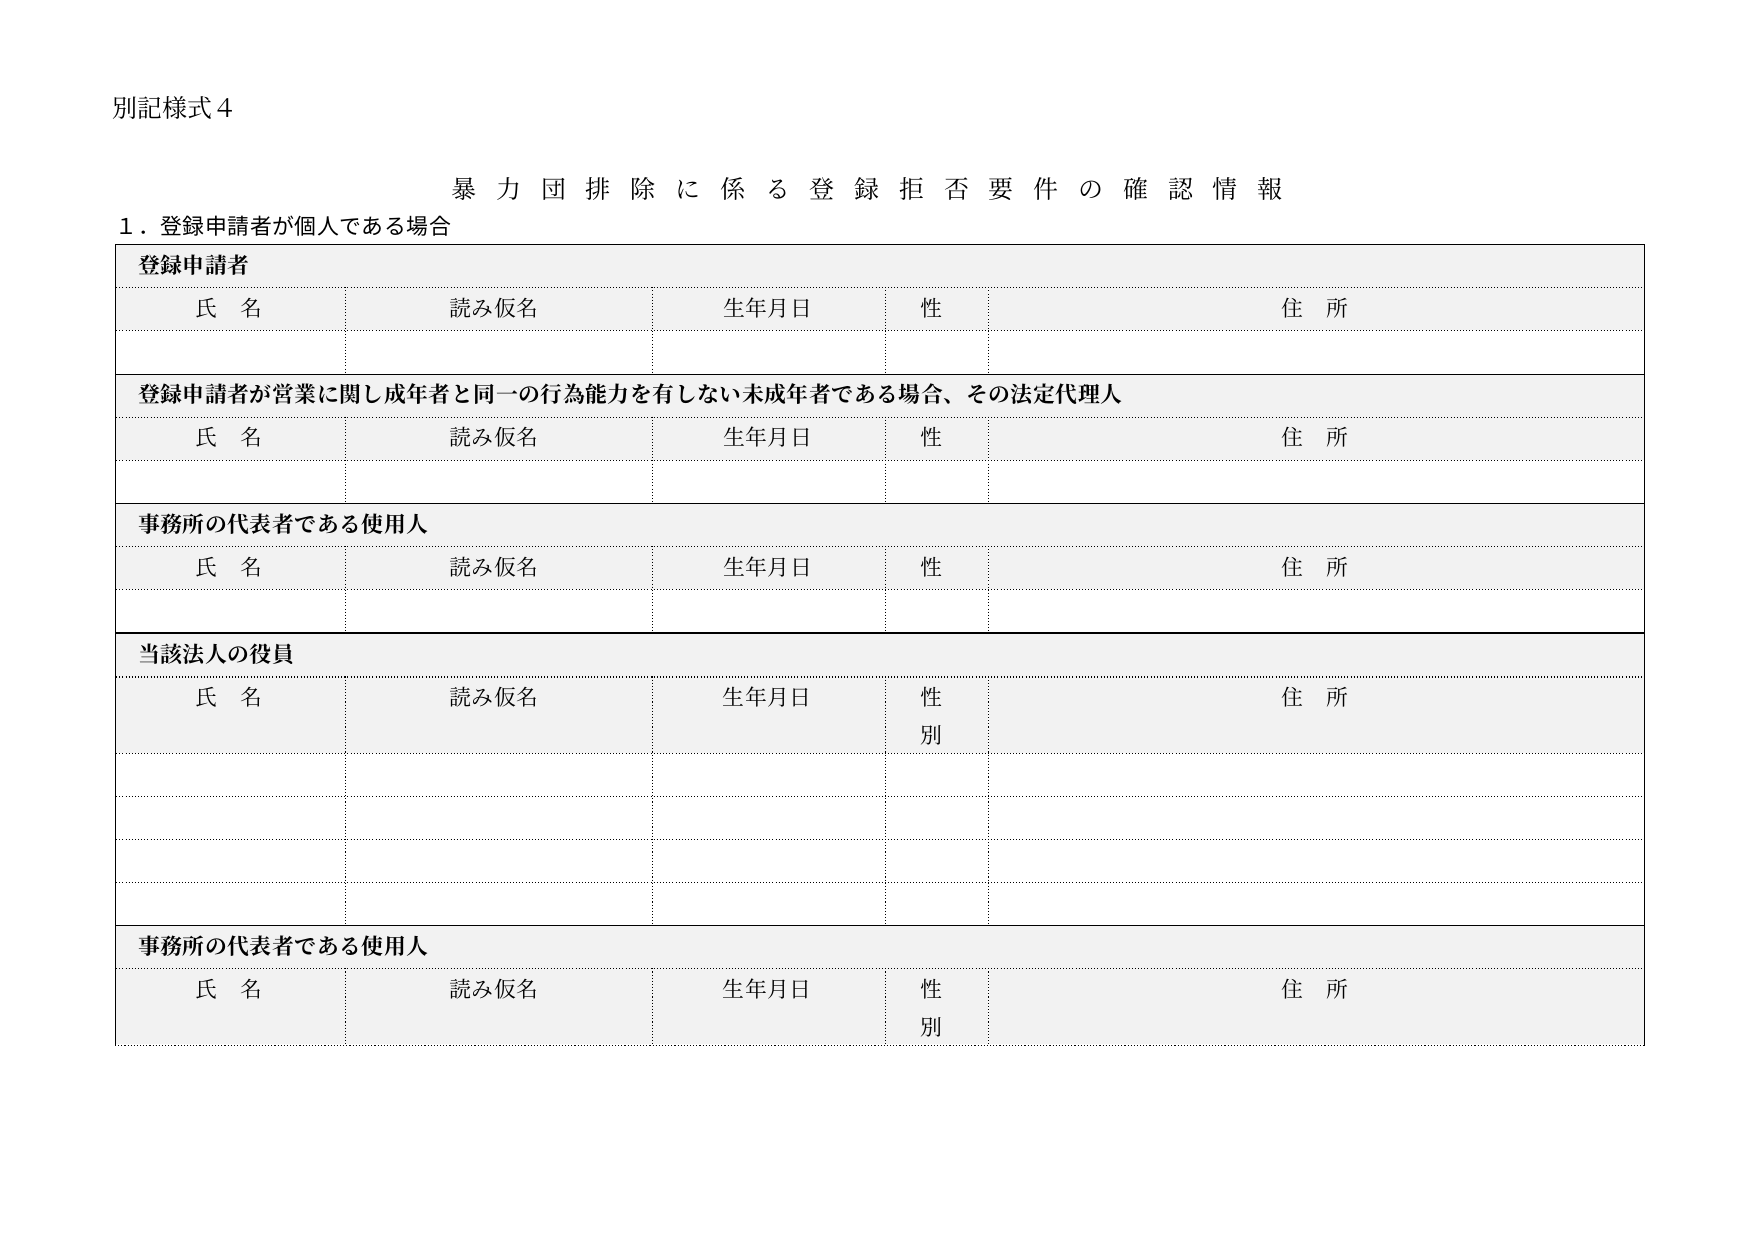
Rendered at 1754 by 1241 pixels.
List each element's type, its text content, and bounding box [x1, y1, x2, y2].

table_cell 住 所 [989, 417, 1644, 460]
table_cell 生年月日 [652, 968, 886, 1044]
table_cell [652, 753, 886, 796]
table_cell [989, 839, 1644, 882]
table_cell 氏 名 [116, 546, 346, 589]
table_cell 氏 名 [116, 968, 346, 1044]
table_cell [116, 589, 346, 632]
table_cell [989, 460, 1644, 503]
table_cell [886, 839, 988, 882]
table_cell [989, 330, 1644, 373]
table_cell [989, 589, 1644, 632]
table_cell [886, 882, 988, 925]
table_cell 生年月日 [652, 417, 886, 460]
table_cell [652, 882, 886, 925]
table_cell 性 別 [886, 417, 988, 460]
table_cell [652, 796, 886, 839]
text 暴力団排除に係る登録拒否要件の確認情報 [116, 169, 1638, 206]
table_cell [886, 330, 988, 373]
table_cell [116, 330, 346, 373]
table_cell 氏 名 [116, 287, 346, 330]
table_cell 住 所 [989, 968, 1644, 1044]
table_cell [989, 753, 1644, 796]
table_cell 性 別 [886, 287, 988, 330]
table_cell 生年月日 [652, 676, 886, 753]
table_header 登録申請者 [116, 245, 1644, 287]
table_cell 氏 名 [116, 417, 346, 460]
table_cell [886, 753, 988, 796]
table_cell [886, 589, 988, 632]
table_cell [652, 330, 886, 373]
table_cell 読み仮名 [346, 676, 652, 753]
table_cell [346, 796, 652, 839]
table_cell 性 別 [886, 546, 988, 589]
table_cell 氏 名 [116, 676, 346, 753]
table_cell [116, 796, 346, 839]
table_cell 読み仮名 [346, 968, 652, 1044]
table_cell [116, 753, 346, 796]
table_cell [346, 839, 652, 882]
table_cell [652, 460, 886, 503]
table_cell [116, 839, 346, 882]
table_cell [652, 589, 886, 632]
table_cell [346, 753, 652, 796]
table_cell 読み仮名 [346, 546, 652, 589]
text １．登録申請者が個人である場合 [116, 206, 1638, 244]
table_cell 読み仮名 [346, 417, 652, 460]
table_cell [116, 882, 346, 925]
table_cell 事務所の代表者である使用人 [116, 504, 1644, 546]
table_cell [346, 589, 652, 632]
table_cell 住 所 [989, 546, 1644, 589]
table_cell [652, 839, 886, 882]
table_cell [989, 796, 1644, 839]
table_cell [346, 330, 652, 373]
table_cell 住 所 [989, 676, 1644, 753]
table_cell [346, 882, 652, 925]
table_cell 読み仮名 [346, 287, 652, 330]
table_cell [116, 460, 346, 503]
table_cell 性 別 [886, 676, 988, 753]
table_header 当該法人の役員 [116, 634, 1644, 676]
table_cell 住 所 [989, 287, 1644, 330]
table_cell 登録申請者が営業に関し成年者と同一の行為能力を有しない未成年者である場合、その法定代理人 [116, 375, 1644, 417]
table_cell [346, 460, 652, 503]
table_cell [886, 796, 988, 839]
table_cell 性 別 [886, 968, 988, 1044]
table_cell 事務所の代表者である使用人 [116, 926, 1644, 968]
table_cell [989, 882, 1644, 925]
table_cell 生年月日 [652, 546, 886, 589]
table_cell 生年月日 [652, 287, 886, 330]
table_cell [886, 460, 988, 503]
